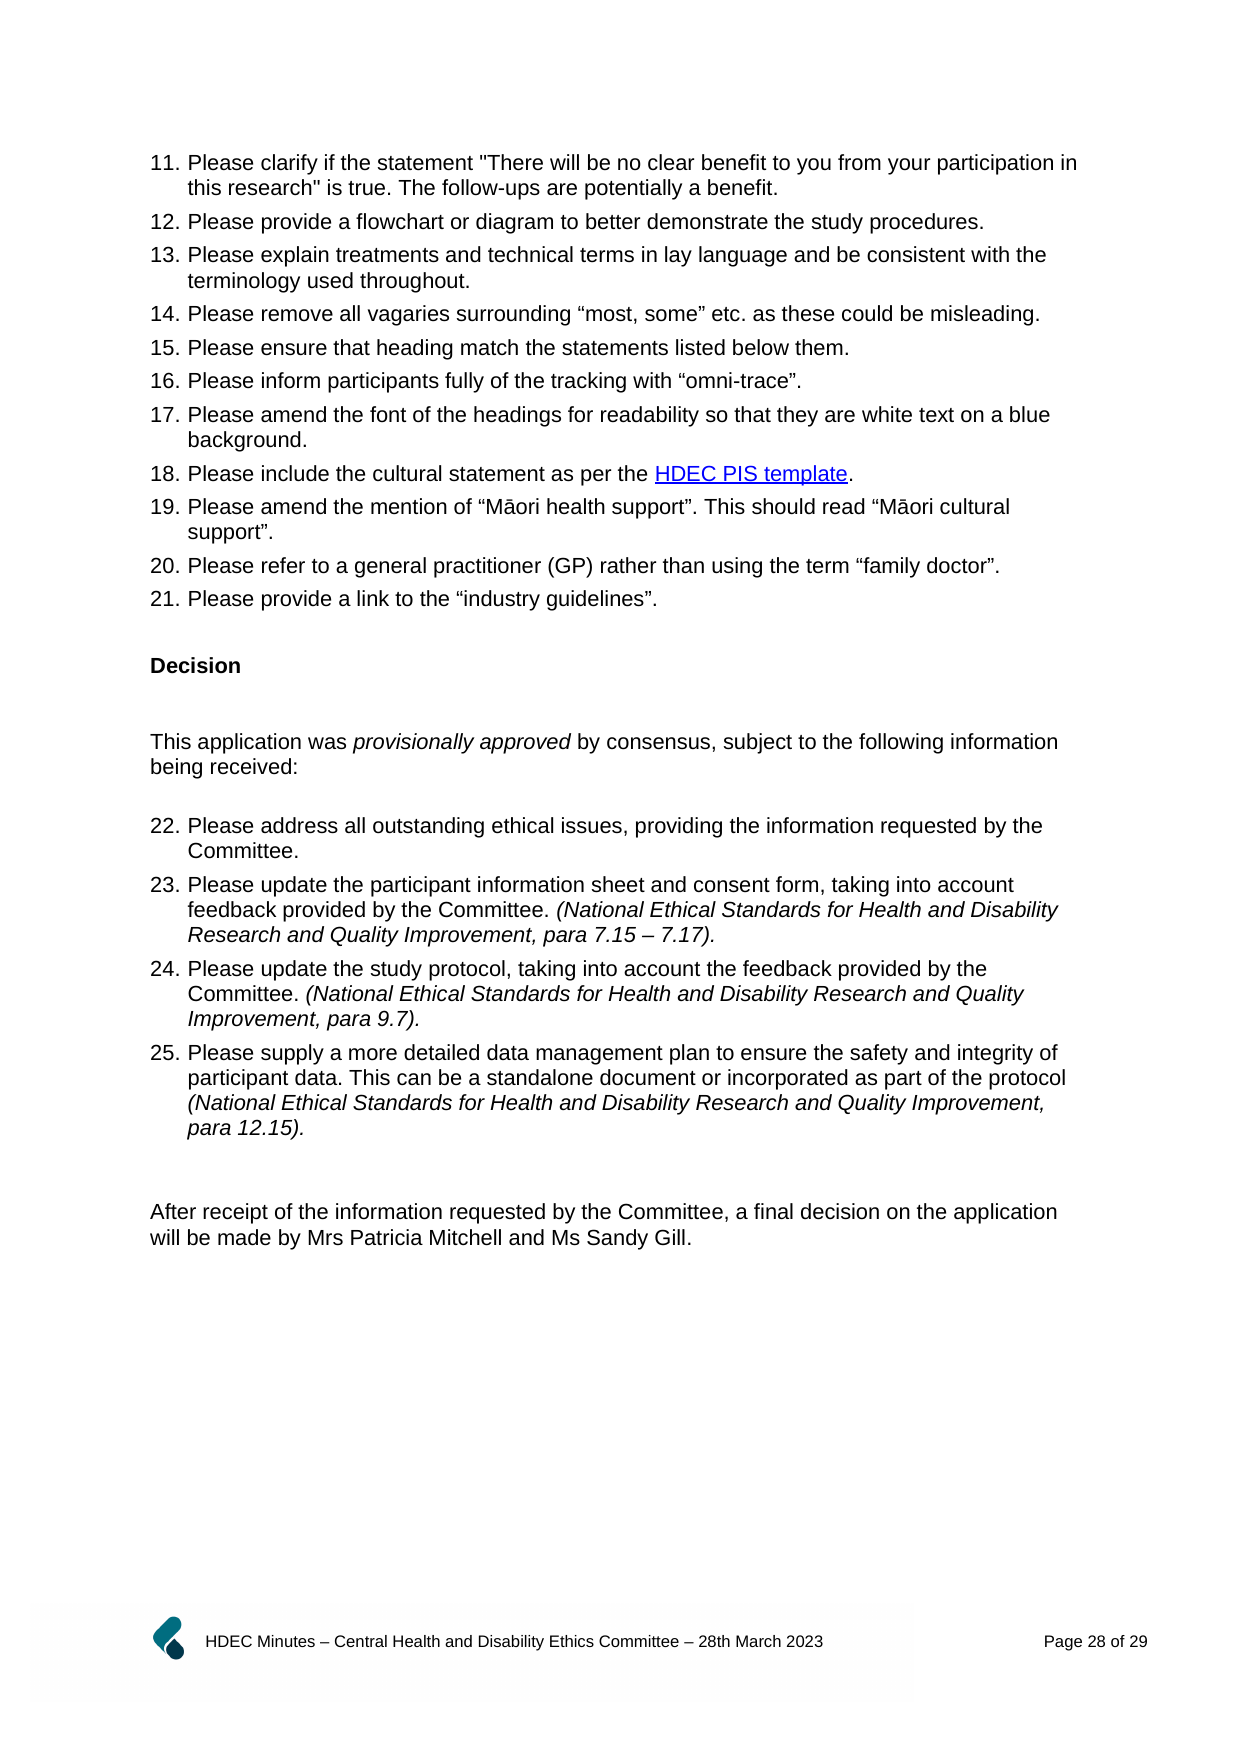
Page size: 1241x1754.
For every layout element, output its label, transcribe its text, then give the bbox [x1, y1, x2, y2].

list Please provide a link to the “industry guidelines”. [150, 586, 1090, 611]
picture [30, 1603, 915, 1702]
list Please clarify if the statement "There will be no clear benefit to you from your participation in this research" is true. The follow-ups are potentially a benefit. [150, 150, 1090, 200]
list Please inform participants fully of the tracking with “omni-trace”. [150, 368, 1090, 393]
list Please update the study protocol, taking into account the feedback provided by the Committee. (National Ethical Standards for Health and Disability Research and Quality Improvement, para 9.7). [150, 956, 1090, 1031]
list Please supply a more detailed data management plan to ensure the safety and integrity of participant data. This can be a standalone document or incorporated as part of the protocol (National Ethical Standards for Health and Disability Research and Quality Improvement, para 12.15). [150, 1039, 1090, 1140]
list Please remove all vagaries surrounding “most, some” etc. as these could be misleading. [150, 301, 1090, 326]
list Please explain treatments and technical terms in lay language and be consistent with the terminology used throughout. [150, 242, 1090, 293]
list Please address all outstanding ethical issues, providing the information requested by the Committee. [150, 813, 1090, 863]
text This application was provisionally approved by consensus, subject to the following information being received: [150, 729, 1090, 779]
list Please amend the font of the headings for readability so that they are white text on a blue background. [150, 402, 1090, 452]
text Decision [150, 653, 1090, 678]
list Please provide a flowchart or diagram to better demonstrate the study procedures. [150, 209, 1090, 234]
text After receipt of the information requested by the Committee, a final decision on the application will be made by Mrs Patricia Mitchell and Ms Sandy Gill. [150, 1199, 1090, 1249]
list Please amend the mention of “Māori health support”. This should read “Māori cultural support”. [150, 494, 1090, 544]
list Please update the participant information sheet and consent form, taking into account feedback provided by the Committee. (National Ethical Standards for Health and Disability Research and Quality Improvement, para 7.15 – 7.17). [150, 872, 1090, 947]
list Please include the cultural statement as per the HDEC PIS template. [150, 460, 1090, 486]
list Please ensure that heading match the statements listed below them. [150, 334, 1090, 360]
list Please refer to a general practitioner (GP) rather than using the term “family doctor”. [150, 553, 1090, 578]
